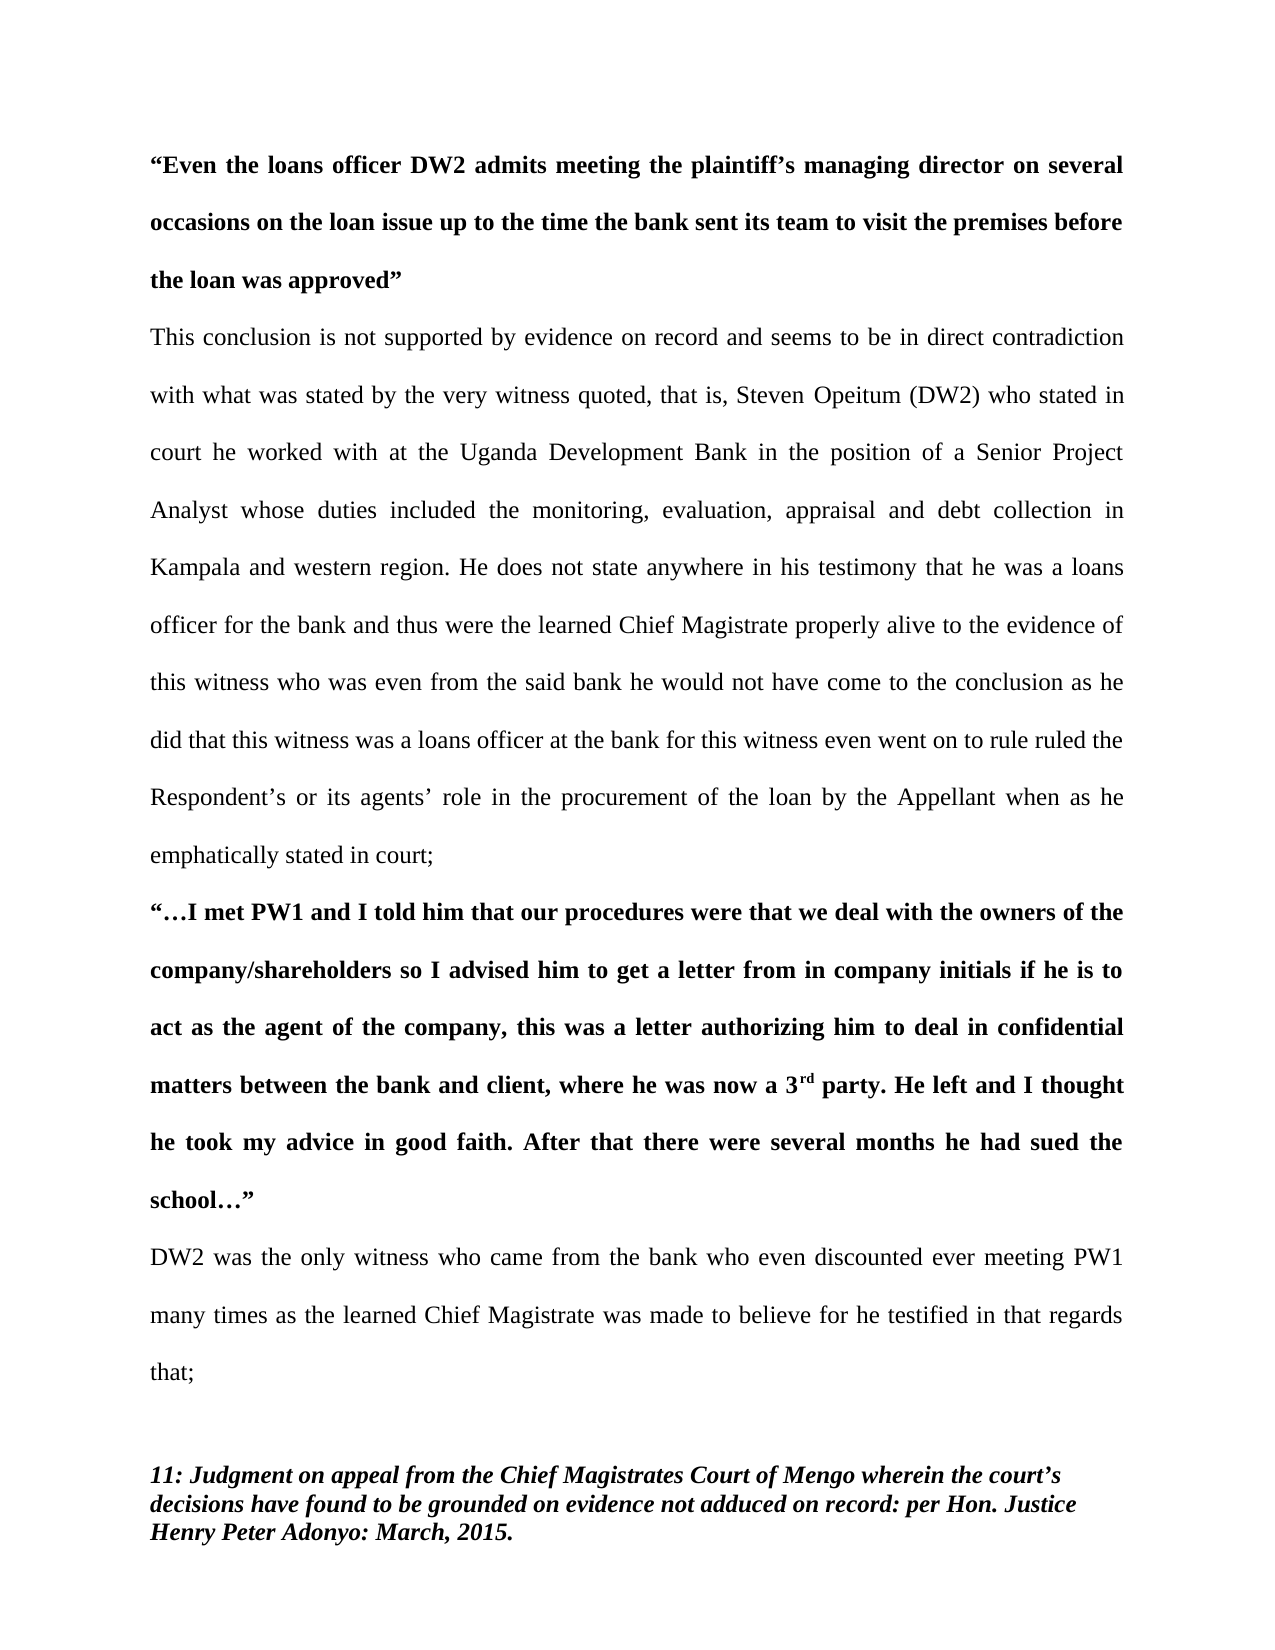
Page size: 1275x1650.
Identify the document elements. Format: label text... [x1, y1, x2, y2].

text “…I met PW1 and I told him that our procedures were that we deal with the owners of the company/shareholders so I advised him to get a letter from in company initials if he is to act as the agent of the company, this was a letter authorizing him to deal in confidential matters between the bank and client, where he was now a 3rd party. He left and I thought he took my advice in good faith. After that there were several months he had sued the school…” [150, 897, 1125, 1214]
text “Even the loans officer DW2 admits meeting the plaintiff’s managing director on several occasions on the loan issue up to the time the bank sent its team to visit the premises before the loan was approved” [150, 150, 1125, 294]
text This conclusion is not supported by evidence on record and seems to be in direct contradiction with what was stated by the very witness quoted, that is, Steven Opeitum (DW2) who stated in court he worked with at the Uganda Development Bank in the position of a Senior Project Analyst whose duties included the monitoring, evaluation, appraisal and debt collection in Kampala and western region. He does not state anywhere in his testimony that he was a loans officer for the bank and thus were the learned Chief Magistrate properly alive to the evidence of this witness who was even from the said bank he would not have come to the conclusion as he did that this witness was a loans officer at the bank for this witness even went on to rule ruled the Respondent’s or its agents’ role in the procurement of the loan by the Appellant when as he emphatically stated in court; [150, 322, 1125, 869]
text DW2 was the only witness who came from the bank who even discounted ever meeting PW1 many times as the learned Chief Magistrate was made to believe for he testified in that regards that; [150, 1242, 1125, 1386]
